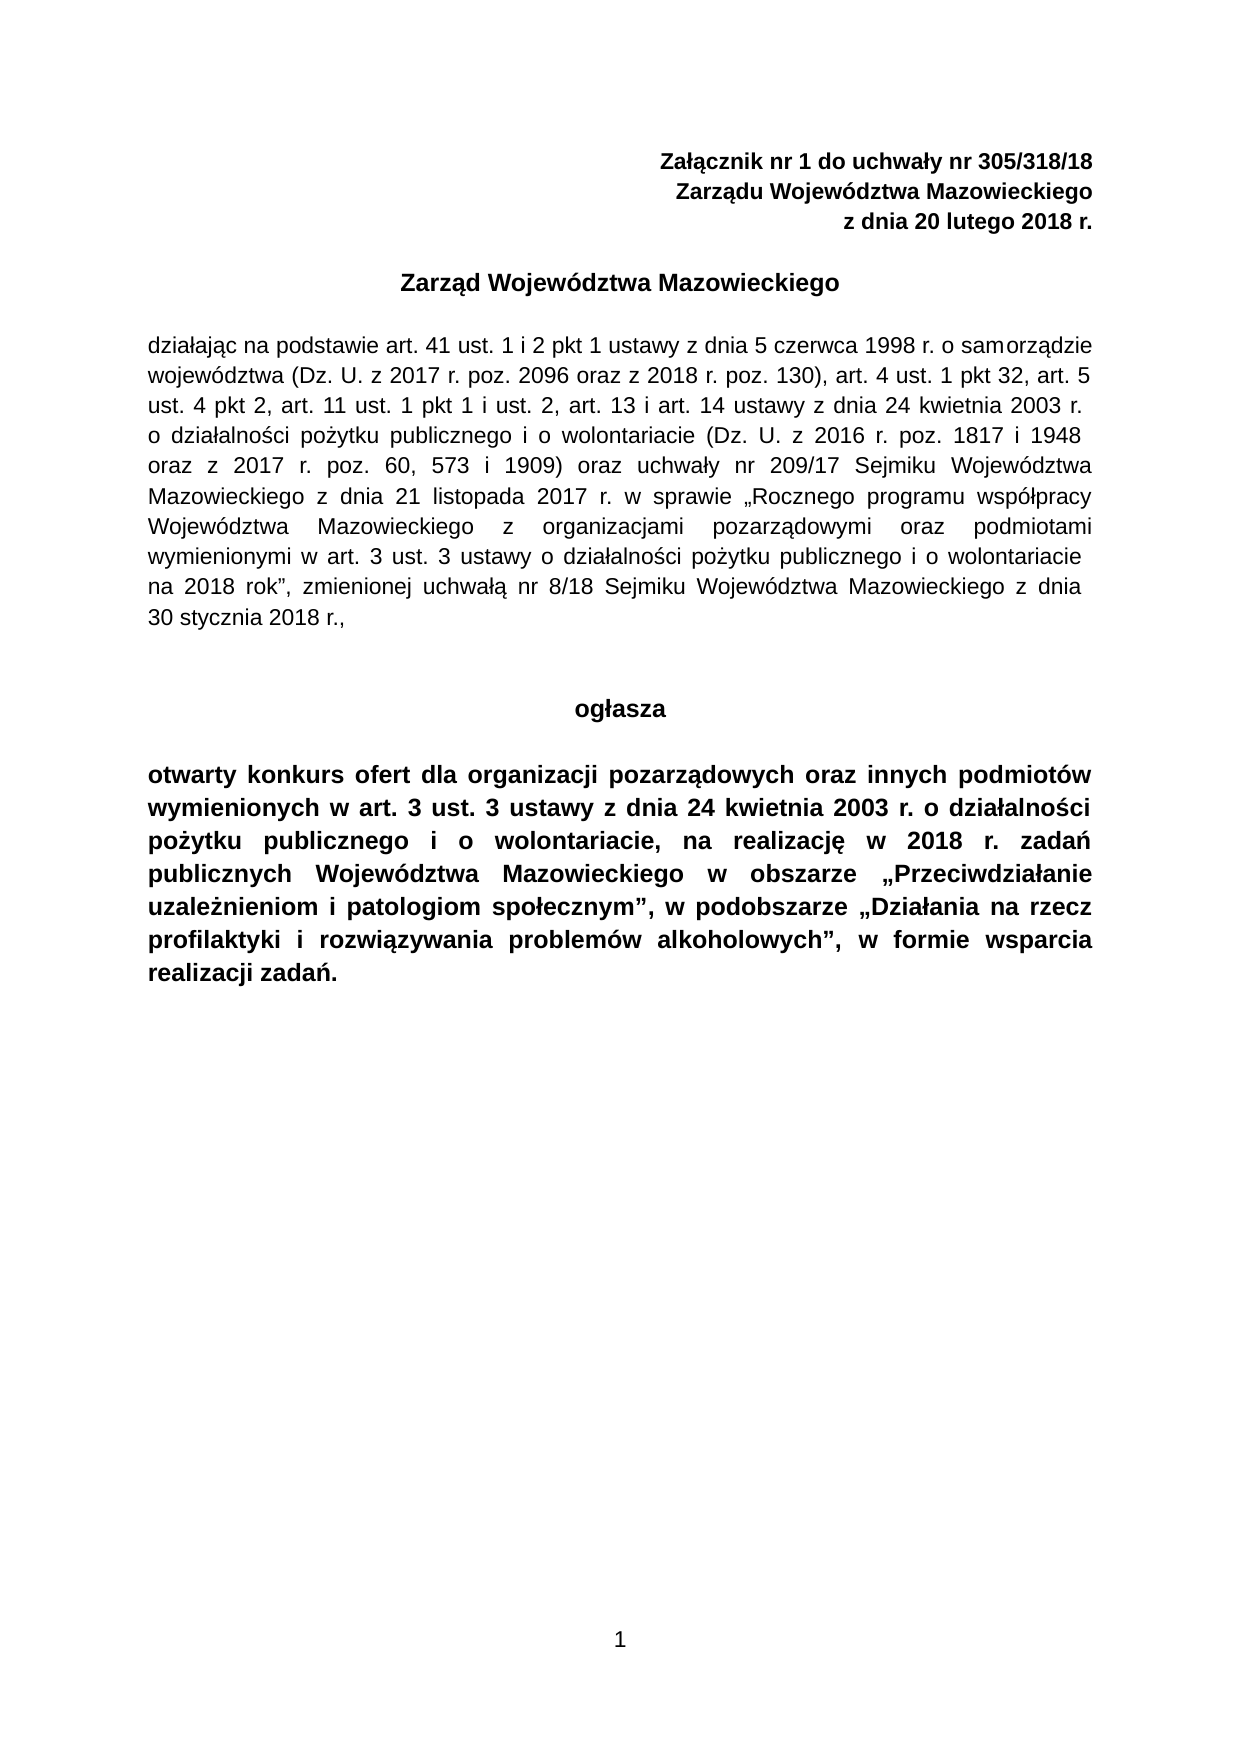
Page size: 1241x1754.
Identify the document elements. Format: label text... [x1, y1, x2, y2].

text z dnia 20 lutego 2018 r. [148, 208, 1093, 234]
subtitle otwarty konkurs ofert dla organizacji pozarządowych oraz innych podmiotów wymienionych w art. 3 ust. 3 ustawy z dnia 24 kwietnia 2003 r. o działalności pożytku publicznego i o wolontariacie, na realizację w 2018 r. zadań publicznych Województwa Mazowieckiego w obszarze „Przeciwdziałanie uzależnieniom i patologiom społecznym”, w podobszarze „Działania na rzecz profilaktyki i rozwiązywania problemów alkoholowych”, w formie wsparcia realizacji zadań. [148, 760, 1093, 987]
text Zarządu Województwa Mazowieckiego [148, 178, 1093, 204]
text działając na podstawie art. 41 ust. 1 i 2 pkt 1 ustawy z dnia 5 czerwca 1998 r. o samorządzie województwa (Dz. U. z 2017 r. poz. 2096 oraz z 2018 r. poz. 130), art. 4 ust. 1 pkt 32, art. 5 ust. 4 pkt 2, art. 11 ust. 1 pkt 1 i ust. 2, art. 13 i art. 14 ustawy z dnia 24 kwietnia 2003 r. o działalności pożytku publicznego i o wolontariacie (Dz. U. z 2016 r. poz. 1817 i 1948 oraz z 2017 r. poz. 60, 573 i 1909) oraz uchwały nr 209/17 Sejmiku Województwa Mazowieckiego z dnia 21 listopada 2017 r. w sprawie „Rocznego programu współpracy Województwa Mazowieckiego z organizacjami pozarządowymi oraz podmiotami wymienionymi w art. 3 ust. 3 ustawy o działalności pożytku publicznego i o wolontariacie na 2018 rok”, zmienionej uchwałą nr 8/18 Sejmiku Województwa Mazowieckiego z dnia 30 stycznia 2018 r., [148, 332, 1093, 630]
subtitle Zarząd Województwa Mazowieckiego [148, 268, 1093, 297]
text Załącznik nr 1 do uchwały nr 305/318/18 [148, 148, 1093, 174]
subtitle ogłasza [148, 694, 1093, 723]
